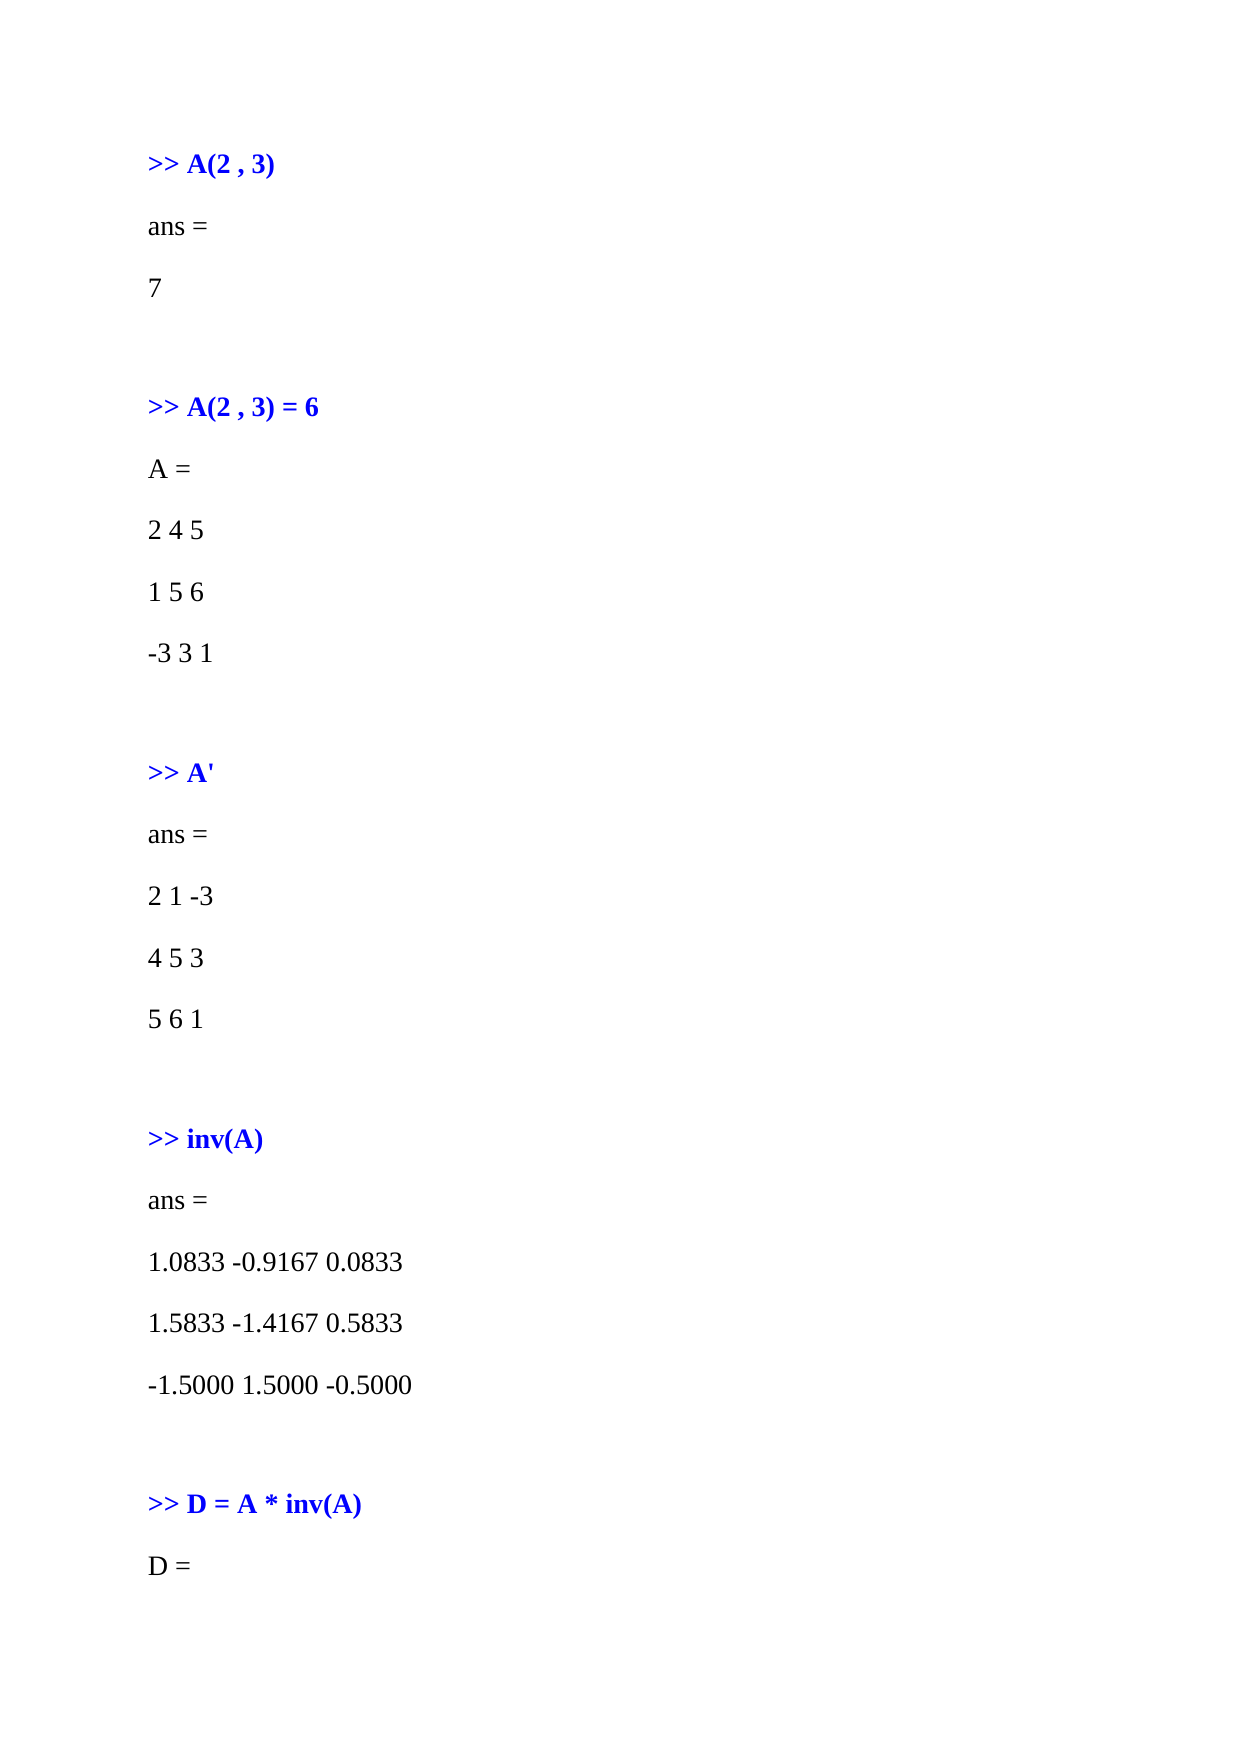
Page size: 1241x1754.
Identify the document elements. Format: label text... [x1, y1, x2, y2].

text 1 5 6 [148, 575, 1093, 607]
text ans = [148, 1183, 1093, 1216]
text ans = [148, 209, 1093, 242]
text 5 6 1 [148, 1002, 1093, 1034]
text >> D = A * inv(A) [148, 1487, 1093, 1520]
text >> A(2 , 3) = 6 [148, 390, 1093, 423]
text A = [148, 452, 1093, 484]
text 1.0833 -0.9167 0.0833 [148, 1245, 1093, 1277]
text D = [148, 1549, 1093, 1581]
text 4 5 3 [148, 941, 1093, 973]
text -1.5000 1.5000 -0.5000 [148, 1368, 1093, 1400]
text >> A(2 , 3) [148, 148, 1093, 180]
text ans = [148, 817, 1093, 850]
text 2 1 -3 [148, 879, 1093, 911]
text -3 3 1 [148, 636, 1093, 669]
text 2 4 5 [148, 513, 1093, 546]
text >> inv(A) [148, 1122, 1093, 1154]
text >> A' [148, 756, 1093, 788]
text 7 [148, 271, 1093, 303]
text 1.5833 -1.4167 0.5833 [148, 1306, 1093, 1339]
